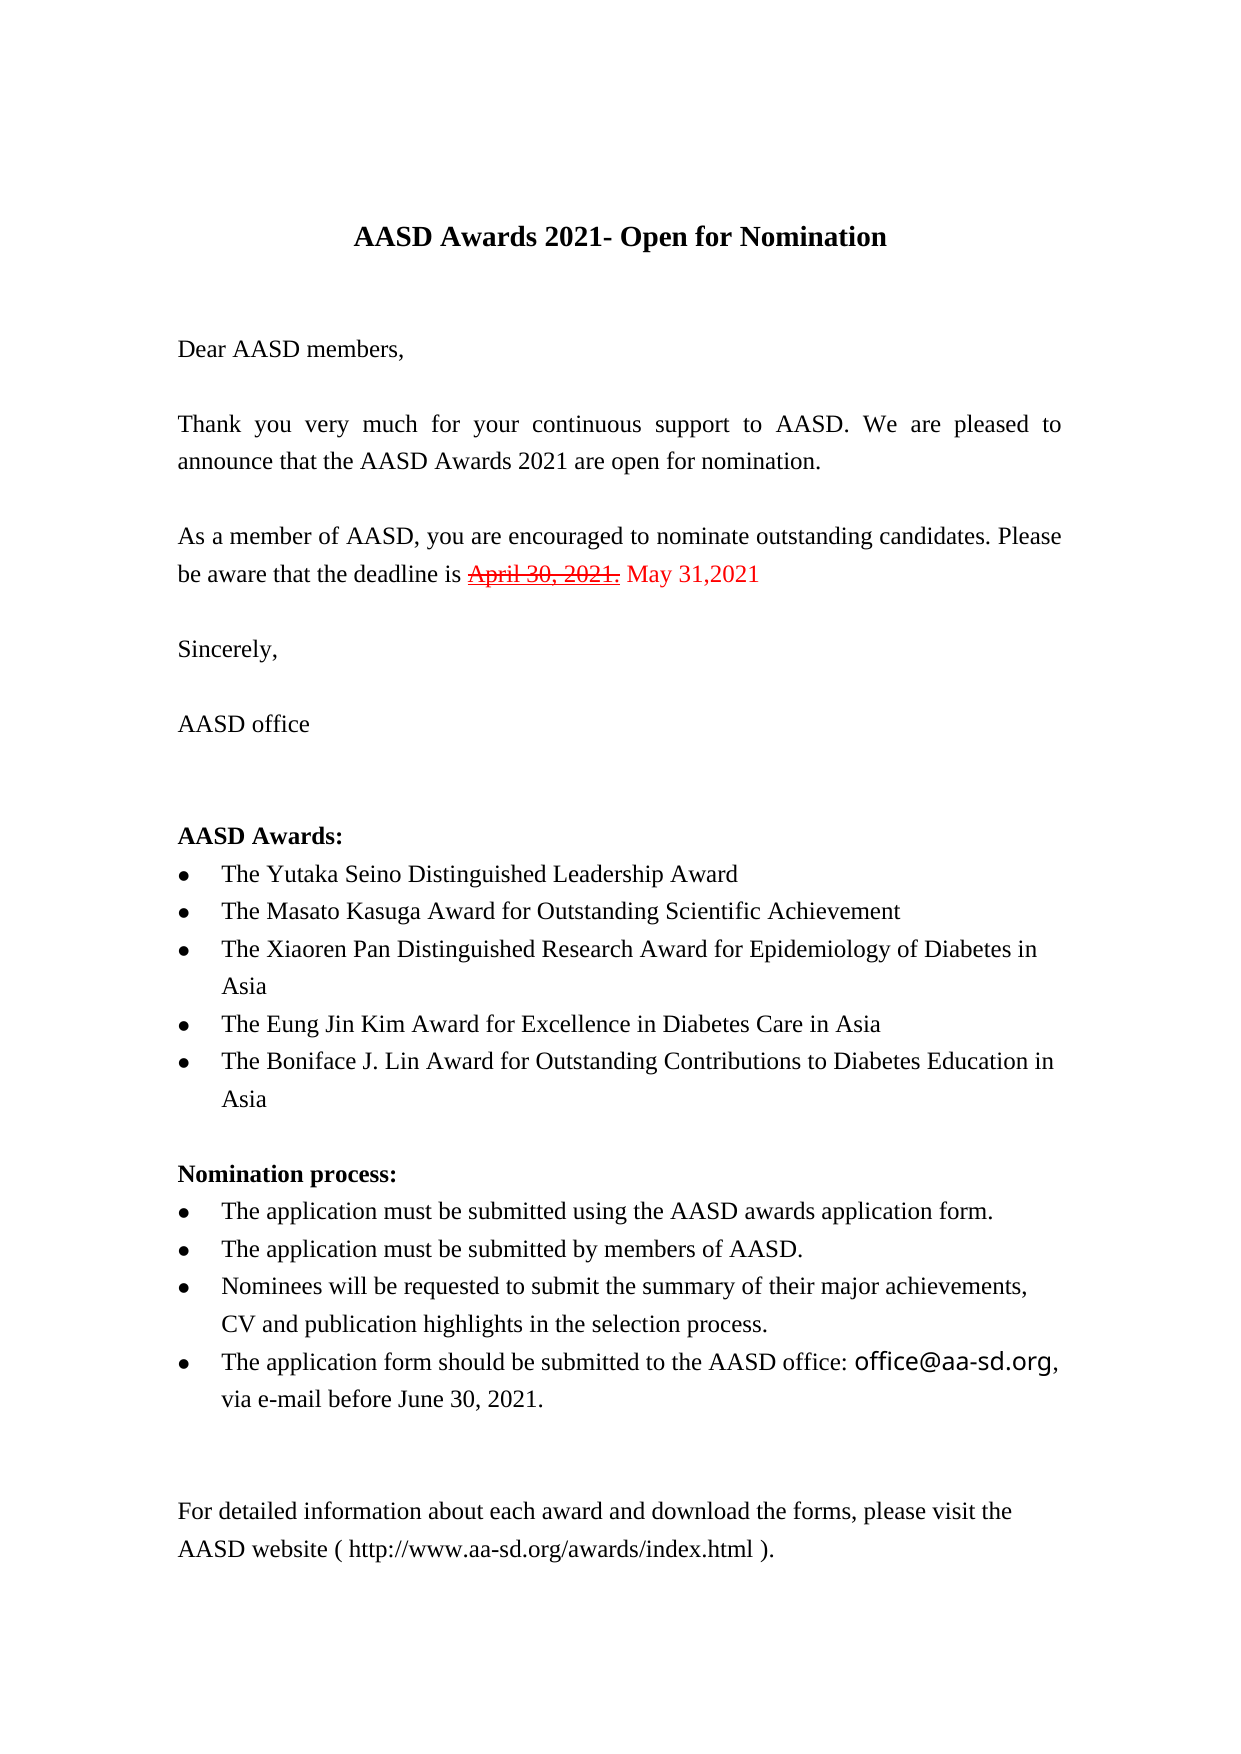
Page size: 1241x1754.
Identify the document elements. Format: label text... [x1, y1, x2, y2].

text Thank you very much for your continuous support to AASD. We are pleased to announce that the AASD Awards 2021 are open for nomination. [177, 404, 1063, 479]
list The Boniface J. Lin Award for Outstanding Contributions to Diabetes Education in Asia [177, 1042, 1063, 1117]
text AASD office [177, 704, 1063, 742]
text Nomination process: [177, 1154, 1063, 1192]
list Nominees will be requested to submit the summary of their major achievements, CV and publication highlights in the selection process. [177, 1267, 1063, 1342]
text Sincerely, [177, 629, 1063, 667]
list The application form should be submitted to the AASD office: office@aa-sd.org, via e-mail before June 30, 2021. [177, 1342, 1063, 1417]
list The Masato Kasuga Award for Outstanding Scientific Achievement [177, 892, 1063, 929]
text Dear AASD members, [177, 329, 1063, 367]
text As a member of AASD, you are encouraged to nominate outstanding candidates. Please be aware that the deadline is April 30, 2021. May 31,2021 [177, 517, 1063, 592]
text AASD Awards 2021- Open for Nomination [177, 217, 1063, 254]
list The application must be submitted using the AASD awards application form. [177, 1192, 1063, 1229]
list The Xiaoren Pan Distinguished Research Award for Epidemiology of Diabetes in Asia [177, 929, 1063, 1004]
list The application must be submitted by members of AASD. [177, 1229, 1063, 1267]
list The Yutaka Seino Distinguished Leadership Award [177, 854, 1063, 892]
text AASD Awards: [177, 817, 1063, 854]
list The Eung Jin Kim Award for Excellence in Diabetes Care in Asia [177, 1004, 1063, 1042]
text For detailed information about each award and download the forms, please visit the AASD website ( http://www.aa-sd.org/awards/index.html ). [177, 1492, 1063, 1567]
